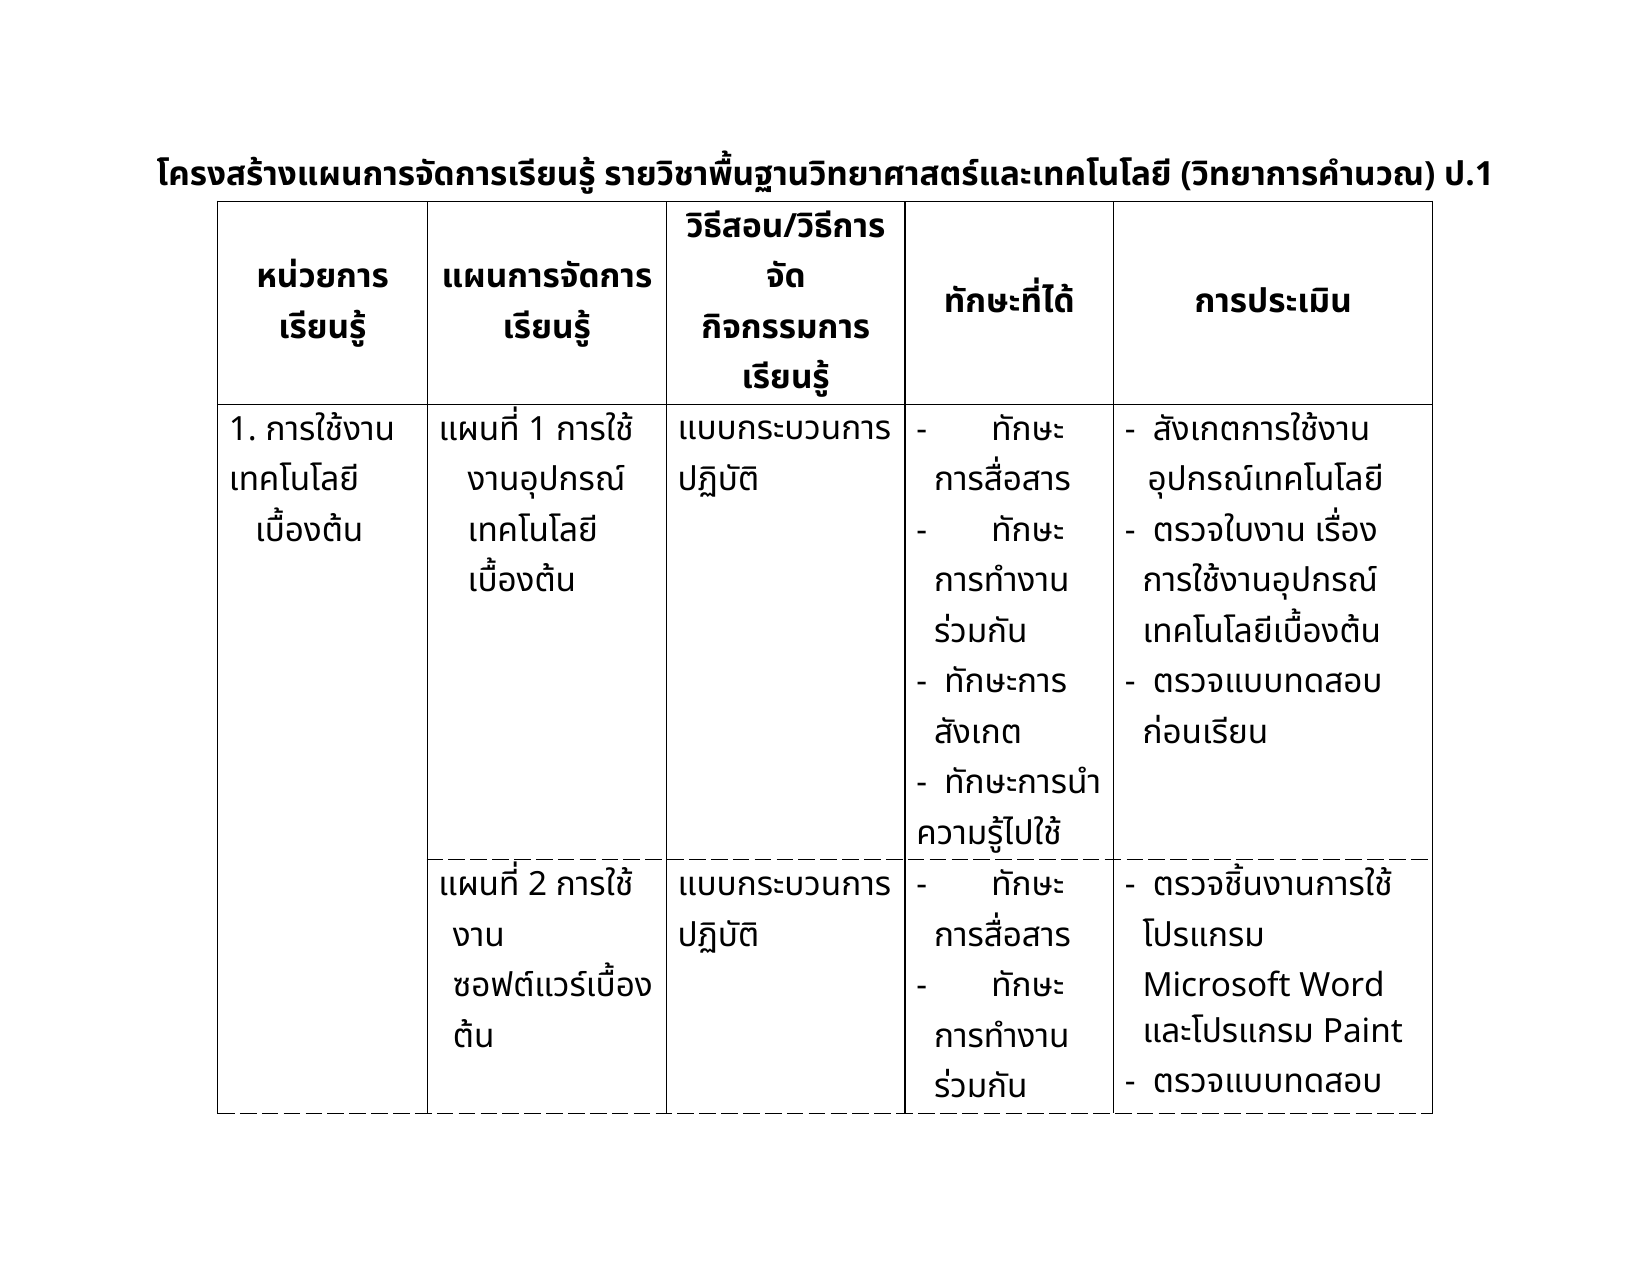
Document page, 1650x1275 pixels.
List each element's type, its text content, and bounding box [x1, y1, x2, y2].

table_cell แบบกระบวนการปฏิบัติ [667, 405, 904, 859]
table_header หน่วยการเรียนรู้ [218, 202, 427, 403]
table_header วิธีสอน/วิธีการจัด กิจกรรมการเรียนรู้ [667, 202, 904, 403]
table_header ทักษะที่ได้ [906, 202, 1113, 403]
table_cell แบบกระบวนการปฏิบัติ [667, 859, 904, 1113]
table_cell แผนที่ 1 การใช้งานอุปกรณ์เทคโนโลยีเบื้องต้น [428, 405, 666, 859]
text โครงสร้างแผนการจัดการเรียนรู้ รายวิชาพื้นฐานวิทยาศาสตร์และเทคโนโลยี (วิทยาการคำนวณ) ป.1 [150, 150, 1500, 201]
table_cell แผนที่ 2 การใช้งาน ซอฟต์แวร์เบื้องต้น [428, 859, 666, 1113]
table_cell - สังเกตการใช้งานอุปกรณ์เทคโนโลยี - ตรวจใบงาน เรื่องการใช้งานอุปกรณ์เทคโนโลยีเบื้องต้น - ตรวจแบบทดสอบก่อนเรียน [1114, 405, 1432, 859]
table_cell 1. การใช้งานเทคโนโลยี เบื้องต้น [218, 405, 427, 1113]
table_header แผนการจัดการเรียนรู้ [428, 202, 666, 403]
table_cell - ทักษะการสื่อสาร - ทักษะการทำงานร่วมกัน - ทักษะการสังเกต - ทักษะการนำความรู้ไปใช้ [906, 405, 1113, 859]
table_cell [906, 859, 1113, 1113]
table_header การประเมิน [1114, 202, 1432, 403]
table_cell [1114, 859, 1432, 1113]
